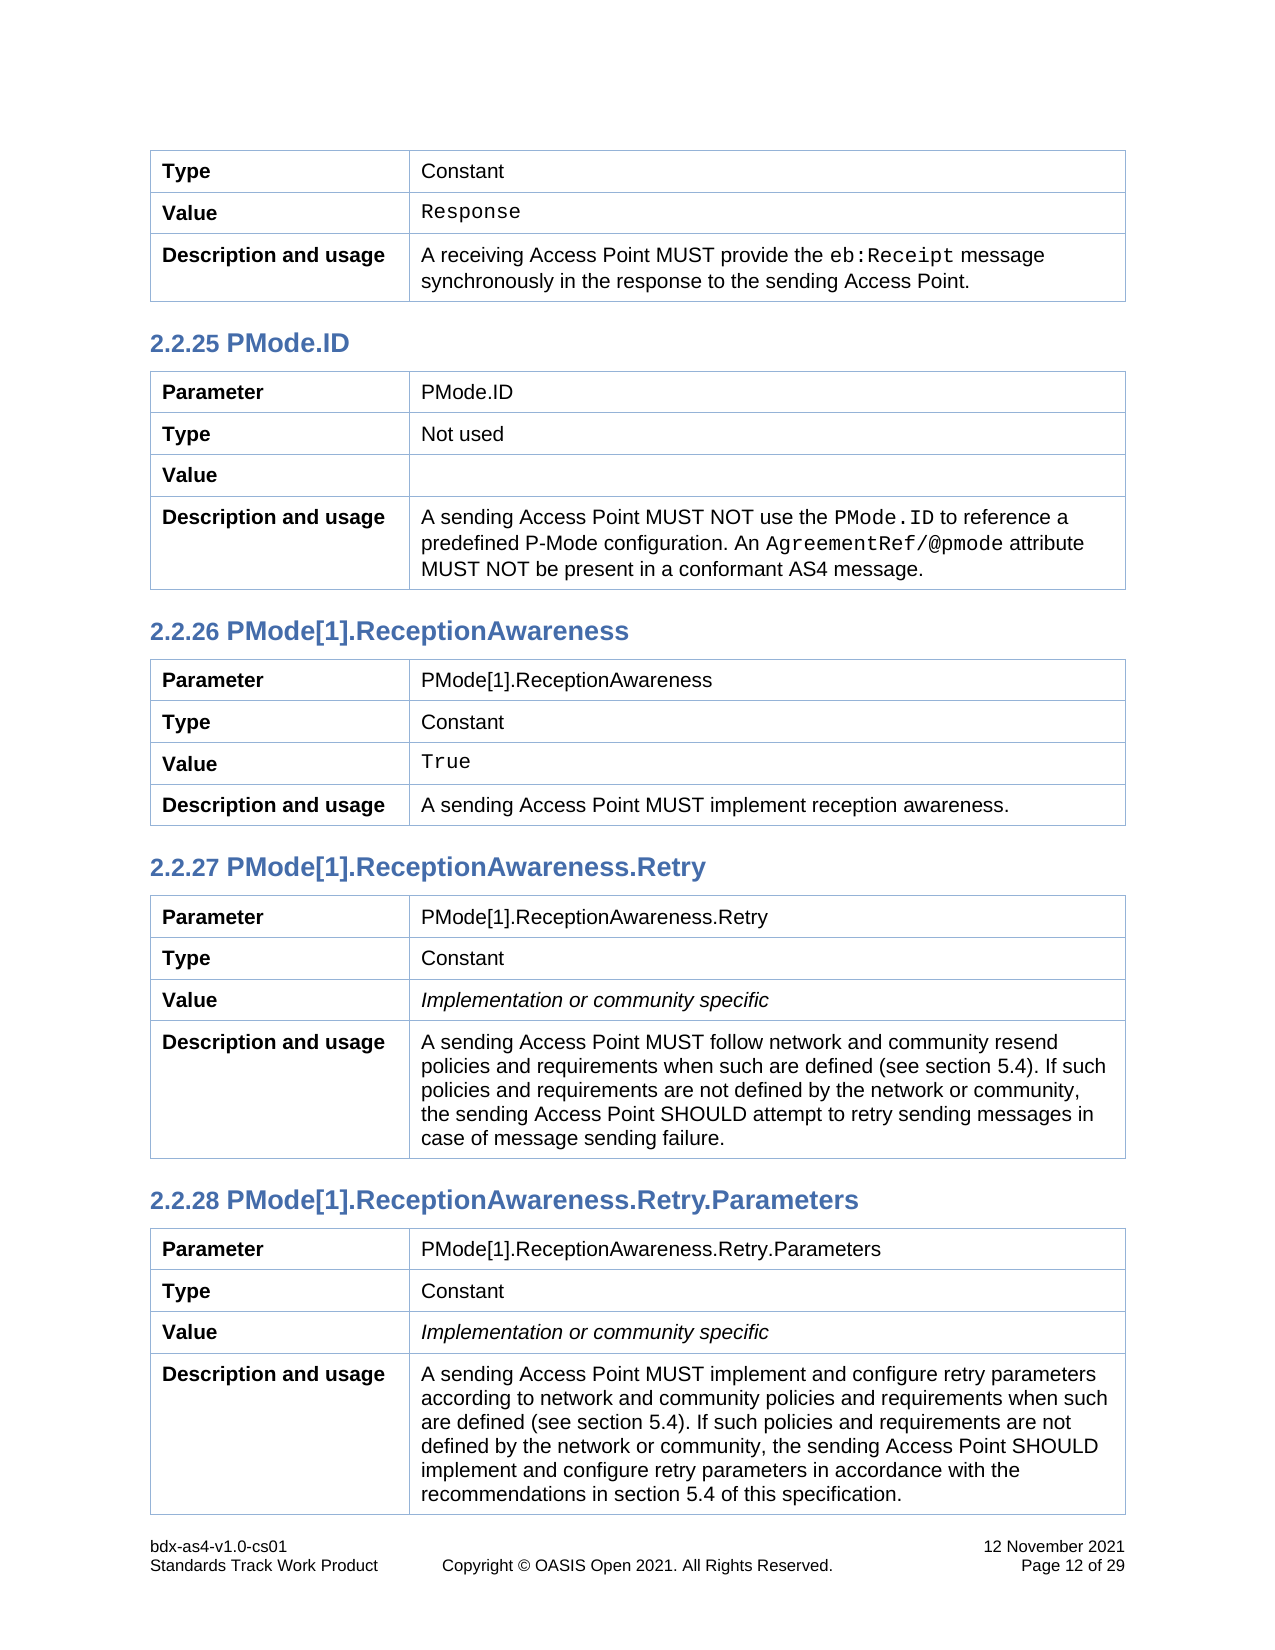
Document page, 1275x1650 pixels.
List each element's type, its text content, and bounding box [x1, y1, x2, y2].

table_header PMode[1].ReceptionAwareness.Retry.Parameters [410, 1229, 1125, 1269]
table_cell Description and usage [151, 1354, 409, 1514]
table_cell A sending Access Point MUST follow network and community resend policies and requirements when such are defined (see section 5.4). If such policies and requirements are not defined by the network or community, the sending Access Point SHOULD attempt to retry sending messages in case of message sending failure. [410, 1021, 1125, 1158]
table_cell Constant [410, 938, 1125, 978]
table_cell Constant [410, 1270, 1125, 1311]
table_cell Value [151, 193, 409, 233]
table_header PMode.ID [410, 372, 1125, 412]
table_cell A sending Access Point MUST NOT use the PMode.ID to reference a predefined P-Mode configuration. An AgreementRef/@pmode attribute MUST NOT be present in a conformant AS4 message. [410, 497, 1125, 589]
table_cell Constant [410, 701, 1125, 742]
table_header Parameter [151, 896, 409, 937]
table_cell Description and usage [151, 497, 409, 589]
table_cell Response [410, 193, 1125, 233]
table_cell [410, 455, 1125, 496]
table_cell Value [151, 1312, 409, 1352]
table_header PMode[1].ReceptionAwareness [410, 660, 1125, 700]
table_cell A receiving Access Point MUST provide the eb:Receipt message synchronously in the response to the sending Access Point. [410, 234, 1125, 301]
table_header PMode[1].ReceptionAwareness.Retry [410, 896, 1125, 937]
table_cell Type [151, 701, 409, 742]
table_cell Value [151, 980, 409, 1020]
subtitle PMode[1].ReceptionAwareness [150, 615, 1125, 646]
table_cell Type [151, 413, 409, 454]
table_cell Description and usage [151, 785, 409, 825]
table_cell A sending Access Point MUST implement reception awareness. [410, 785, 1125, 825]
table_cell Constant [410, 151, 1125, 192]
table_cell Description and usage [151, 234, 409, 301]
table_header Parameter [151, 660, 409, 700]
table_cell Value [151, 455, 409, 496]
table_cell True [410, 743, 1125, 784]
subtitle PMode[1].ReceptionAwareness.Retry [150, 851, 1125, 883]
subtitle PMode.ID [150, 327, 1125, 358]
table_cell Value [151, 743, 409, 784]
table_cell Implementation or community specific [410, 1312, 1125, 1352]
table_cell Not used [410, 413, 1125, 454]
table_cell Implementation or community specific [410, 980, 1125, 1020]
subtitle PMode[1].ReceptionAwareness.Retry.Parameters [150, 1184, 1125, 1215]
table_cell Description and usage [151, 1021, 409, 1158]
table_header Parameter [151, 1229, 409, 1269]
table_cell Type [151, 1270, 409, 1311]
table_cell Type [151, 151, 409, 192]
table_cell A sending Access Point MUST implement and configure retry parameters according to network and community policies and requirements when such are defined (see section 5.4). If such policies and requirements are not defined by the network or community, the sending Access Point SHOULD implement and configure retry parameters in accordance with the recommendations in section 5.4 of this specification. [410, 1354, 1125, 1514]
table_header Parameter [151, 372, 409, 412]
table_cell Type [151, 938, 409, 978]
